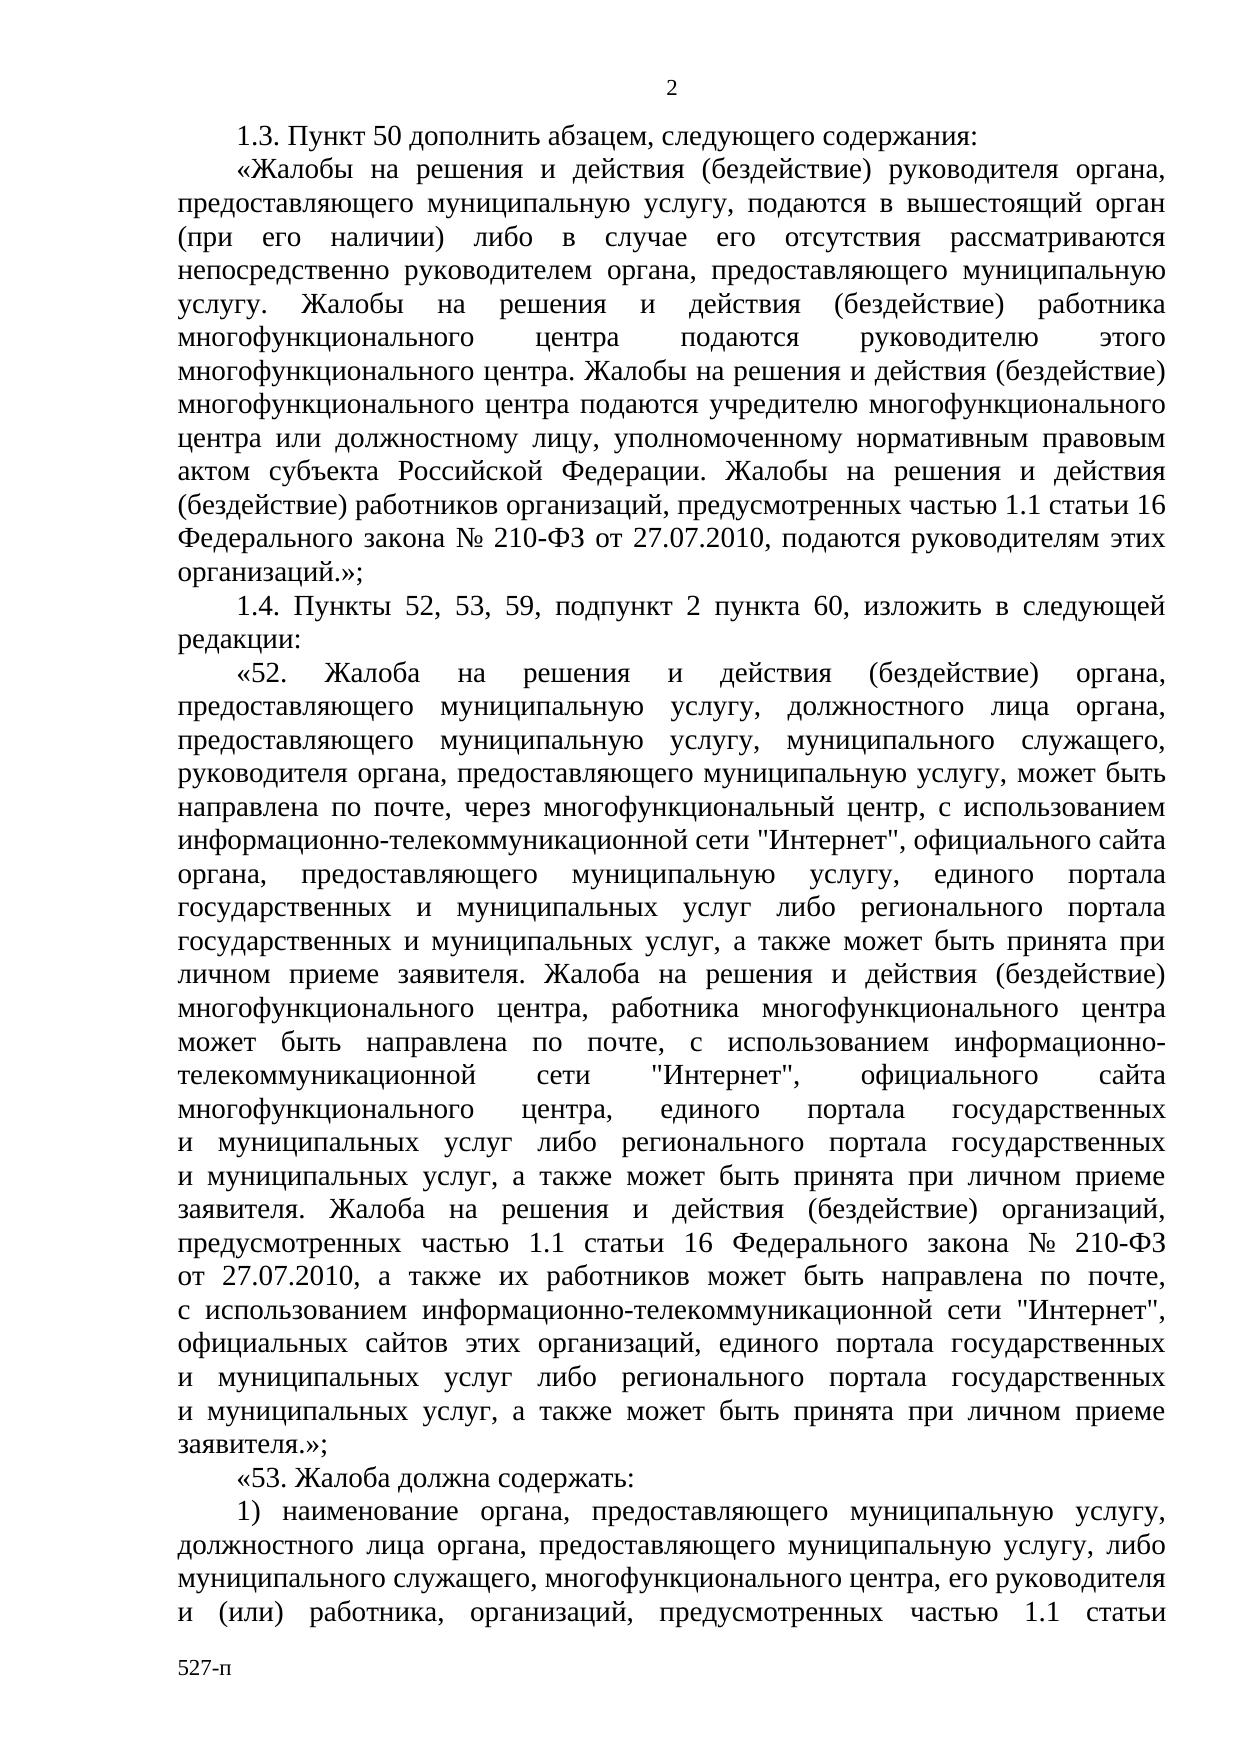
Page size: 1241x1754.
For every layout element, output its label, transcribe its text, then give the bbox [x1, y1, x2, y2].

text 1.4. Пункты 52, 53, 59, подпункт 2 пункта 60, изложить в следующей редакции: [177, 588, 1167, 655]
text «52. Жалоба на решения и действия (бездействие) органа, предоставляющего муниципальную услугу, должностного лица органа, предоставляющего муниципальную услугу, муниципального служащего, руководителя органа, предоставляющего муниципальную услугу, может быть направлена по почте, через многофункциональный центр, с использованием информационно-телекоммуникационной сети "Интернет", официального сайта органа, предоставляющего муниципальную услугу, единого портала государственных и муниципальных услуг либо регионального портала государственных и муниципальных услуг, а также может быть принята при личном приеме заявителя. Жалоба на решения и действия (бездействие) многофункционального центра, работника многофункционального центра может быть направлена по почте, с использованием информационно-телекоммуникационной сети "Интернет", официального сайта многофункционального центра, единого портала государственных и муниципальных услуг либо регионального портала государственных и муниципальных услуг, а также может быть принята при личном приеме заявителя. Жалоба на решения и действия (бездействие) организаций, предусмотренных частью 1.1 статьи 16 Федерального закона № 210-ФЗ от 27.07.2010, а также их работников может быть направлена по почте, с использованием информационно-телекоммуникационной сети "Интернет", официальных сайтов этих организаций, единого портала государственных и муниципальных услуг либо регионального портала государственных и муниципальных услуг, а также может быть принята при личном приеме заявителя.»; [177, 655, 1167, 1460]
text 1.3. Пункт 50 дополнить абзацем, следующего содержания: [177, 118, 1167, 152]
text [177, 1493, 1167, 1627]
text «Жалобы на решения и действия (бездействие) руководителя органа, предоставляющего муниципальную услугу, подаются в вышестоящий орган (при его наличии) либо в случае его отсутствия рассматриваются непосредственно руководителем органа, предоставляющего муниципальную услугу. Жалобы на решения и действия (бездействие) работника многофункционального центра подаются руководителю этого многофункционального центра. Жалобы на решения и действия (бездействие) многофункционального центра подаются учредителю многофункционального центра или должностному лицу, уполномоченному нормативным правовым актом субъекта Российской Федерации. Жалобы на решения и действия (бездействие) работников организаций, предусмотренных частью 1.1 статьи 16 Федерального закона № 210-ФЗ от 27.07.2010, подаются руководителям этих организаций.»; [177, 152, 1167, 588]
text «53. Жалоба должна содержать: [177, 1460, 1167, 1493]
